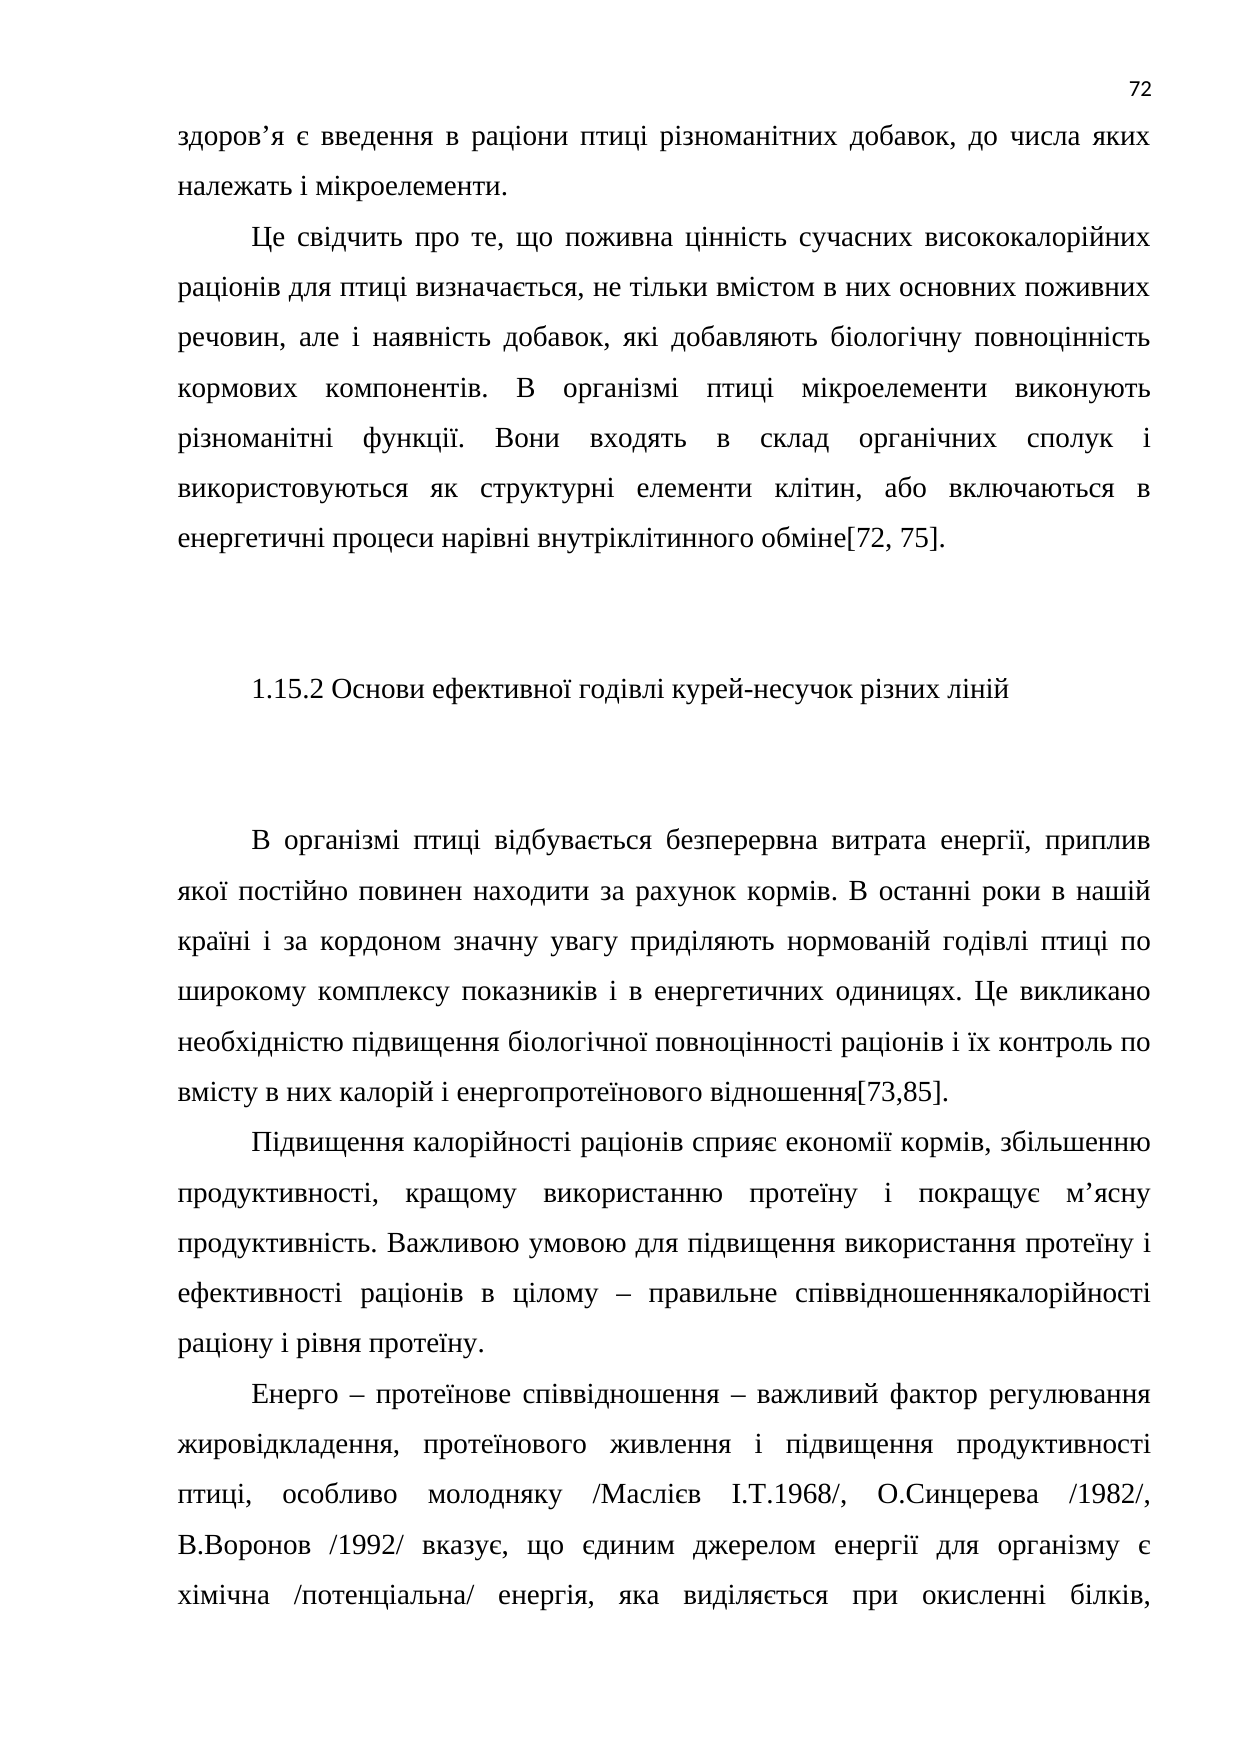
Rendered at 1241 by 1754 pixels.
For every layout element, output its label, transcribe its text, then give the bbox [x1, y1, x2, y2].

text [177, 1376, 1152, 1611]
text В організмі птиці відбувається безперервна витрата енергії, приплив якої постійно повинен находити за рахунок кормів. В останні роки в нашій країні і за кордоном значну увагу приділяють нормованій годівлі птиці по широкому комплексу показників і в енергетичних одиницях. Це викликано необхідністю підвищення біологічної повноцінності раціонів і їх контроль по вмісту в них калорій і енергопротеїнового відношення[73,85]. [177, 822, 1152, 1108]
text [177, 118, 1152, 202]
text Підвищення калорійності раціонів сприяє економії кормів, збільшенню продуктивності, кращому використанню протеїну і покращує м’ясну продуктивність. Важливою умовою для підвищення використання протеїну і ефективності раціонів в цілому – правильне співвідношеннякалорійності раціону і рівня протеїну. [177, 1124, 1152, 1359]
subtitle 1.15.2 Основи ефективної годівлі курей-несучок різних ліній [177, 672, 1152, 705]
text Це свідчить про те, що поживна цінність сучасних висококалорійних раціонів для птиці визначається, не тільки вмістом в них основних поживних речовин, але і наявність добавок, які добавляють біологічну повноцінність кормових компонентів. В організмі птиці мікроелементи виконують різноманітні функції. Вони входять в склад органічних сполук і використовуються як структурні елементи клітин, або включаються в енергетичні процеси нарівні внутріклітинного обмінe[72, 75]. [177, 219, 1152, 554]
